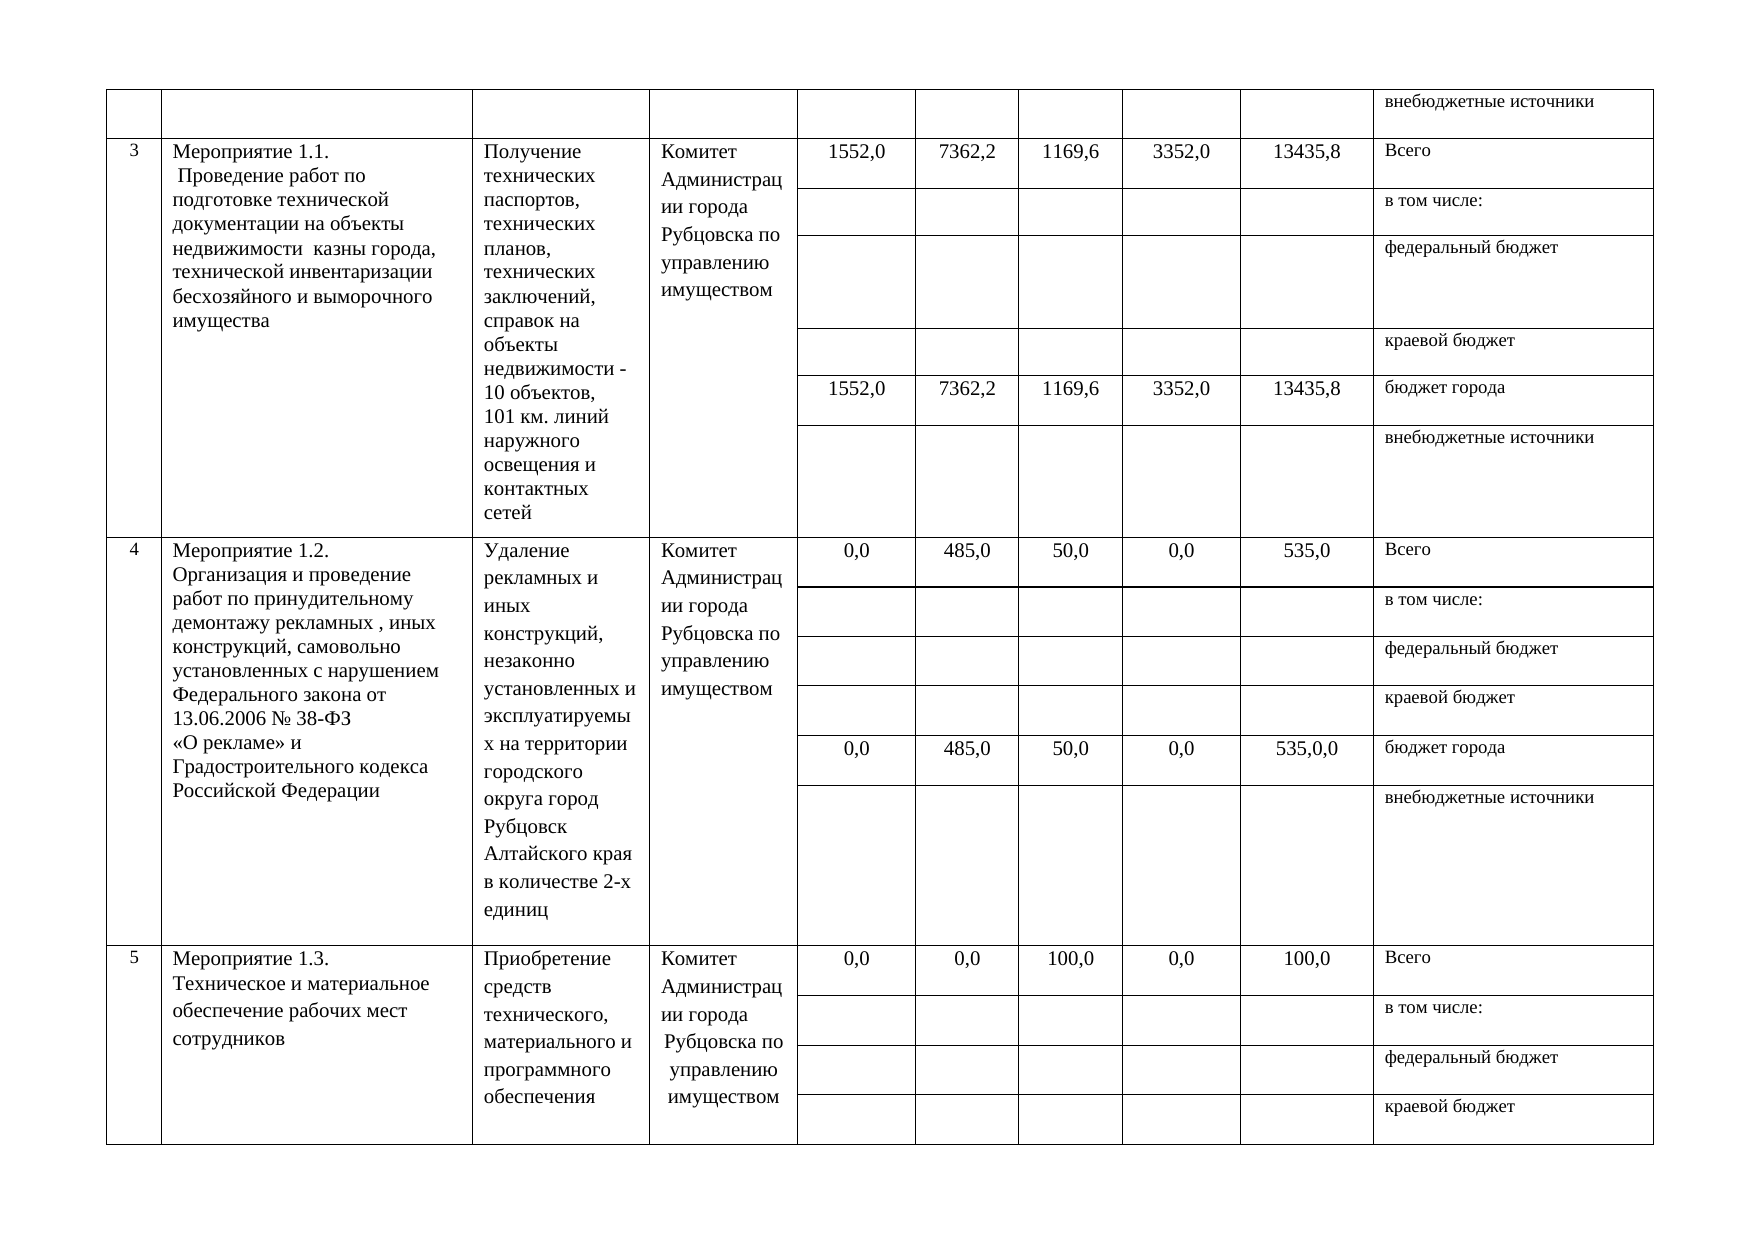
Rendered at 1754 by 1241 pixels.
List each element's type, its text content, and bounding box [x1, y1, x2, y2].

table_cell 0,0 [798, 538, 915, 586]
table_cell [1241, 426, 1373, 537]
table_cell [798, 1046, 915, 1094]
table_cell Всего [1374, 946, 1653, 995]
table_cell [798, 588, 915, 636]
table_cell [1019, 996, 1122, 1044]
table_cell [1241, 637, 1373, 685]
table_cell бюджет города [1374, 376, 1653, 424]
table_cell 100,0 [1019, 946, 1122, 995]
table_cell [798, 786, 915, 945]
table_cell 485,0 [916, 538, 1018, 586]
table_cell [916, 588, 1018, 636]
table_cell 4 [107, 538, 161, 945]
table_cell [1241, 189, 1373, 235]
table_cell [916, 786, 1018, 945]
table_cell 100,0 [1241, 946, 1373, 995]
table_cell [1241, 90, 1373, 138]
table_cell краевой бюджет [1374, 686, 1653, 735]
table_cell краевой бюджет [1374, 329, 1653, 375]
table_cell бюджет города [1374, 736, 1653, 785]
table_cell [1123, 1095, 1240, 1143]
table_cell федеральный бюджет [1374, 1046, 1653, 1094]
table_cell [916, 1046, 1018, 1094]
table_cell [916, 1095, 1018, 1143]
table_cell Комитет Администрации города Рубцовска по управлению имуществом [650, 946, 797, 1143]
table_cell [916, 996, 1018, 1044]
table_cell внебюджетные источники [1374, 90, 1653, 138]
table_cell Удаление рекламных и иных конструкций, незаконно установленных и эксплуатируемых на территории городского округа город Рубцовск Алтайского края в количестве 2-х единиц [473, 538, 649, 945]
table_cell 5 [107, 946, 161, 1143]
table_cell Всего [1374, 538, 1653, 586]
table_cell [1019, 786, 1122, 945]
table_cell 0,0 [798, 736, 915, 785]
table_cell [1019, 1046, 1122, 1094]
table_cell [798, 90, 915, 138]
table_cell [1123, 996, 1240, 1044]
table_cell 0,0 [916, 946, 1018, 995]
table_cell [1241, 236, 1373, 327]
table_cell [1123, 329, 1240, 375]
table_cell Комитет Администрации города Рубцовска по управлению имуществом [650, 139, 797, 537]
table_cell Комитет Администрации города Рубцовска по управлению имуществом [650, 538, 797, 945]
table_cell краевой бюджет [1374, 1095, 1653, 1143]
table_cell [1123, 236, 1240, 327]
table_cell [1019, 189, 1122, 235]
table_cell [916, 329, 1018, 375]
table_cell Мероприятие 1.3. Техническое и материальное обеспечение рабочих мест сотрудников [162, 946, 472, 1143]
table_cell [1019, 588, 1122, 636]
table_cell [798, 996, 915, 1044]
table_cell [1123, 1046, 1240, 1094]
table_cell [1241, 996, 1373, 1044]
table_cell [1123, 90, 1240, 138]
table_cell [798, 236, 915, 327]
table_cell федеральный бюджет [1374, 236, 1653, 327]
table_cell [1123, 637, 1240, 685]
table_cell 3 [107, 139, 161, 537]
table_cell [1123, 189, 1240, 235]
table_cell 0,0 [1123, 736, 1240, 785]
table_cell [1019, 637, 1122, 685]
table_cell [1241, 1046, 1373, 1094]
table_cell 0,0 [1123, 538, 1240, 586]
table_cell внебюджетные источники [1374, 426, 1653, 537]
table_cell [916, 236, 1018, 327]
table_cell 50,0 [1019, 736, 1122, 785]
table_cell [916, 90, 1018, 138]
table_cell 50,0 [1019, 538, 1122, 586]
table_cell Мероприятие 1.2. Организация и проведение работ по принудительному демонтажу рекламных , иных конструкций, самовольно установленных с нарушением Федерального закона от 13.06.2006 № 38-ФЗ «О рекламе» и Градостроительного кодекса Российской Федерации [162, 538, 472, 945]
table_cell Мероприятие 1.1. Проведение работ по подготовке технической документации на объекты недвижимости казны города, технической инвентаризации бесхозяйного и выморочного имущества [162, 139, 472, 537]
table_cell [798, 1095, 915, 1143]
table_cell [1019, 426, 1122, 537]
table_cell [798, 637, 915, 685]
table_cell [916, 189, 1018, 235]
table_cell в том числе: [1374, 189, 1653, 235]
table_cell 7362,2 [916, 139, 1018, 188]
table_cell Приобретение средств технического, материального и программного обеспечения [473, 946, 649, 1143]
table_cell [1019, 686, 1122, 735]
table_cell [1019, 1095, 1122, 1143]
table_cell [1019, 329, 1122, 375]
table_cell [1241, 686, 1373, 735]
table_cell [1123, 786, 1240, 945]
table_cell [916, 426, 1018, 537]
table_cell 3352,0 [1123, 376, 1240, 424]
table_cell внебюджетные источники [1374, 786, 1653, 945]
table_cell 0,0 [1123, 946, 1240, 995]
table_cell 7362,2 [916, 376, 1018, 424]
table_cell [916, 686, 1018, 735]
table_cell [798, 686, 915, 735]
table_cell 1169,6 [1019, 376, 1122, 424]
table_cell Получение технических паспортов, технических планов, технических заключений, справок на объекты недвижимости -10 объектов, . линий наружного освещения и контактных сетей [473, 139, 649, 537]
table_cell 1552,0 [798, 139, 915, 188]
table_cell 3352,0 [1123, 139, 1240, 188]
table_cell 1169,6 [1019, 139, 1122, 188]
table_cell [1019, 236, 1122, 327]
table_cell 1552,0 [798, 376, 915, 424]
table_cell [1241, 329, 1373, 375]
table_cell [1241, 786, 1373, 945]
table_cell 535,0,0 [1241, 736, 1373, 785]
table_cell в том числе: [1374, 588, 1653, 636]
table_cell 13435,8 [1241, 376, 1373, 424]
table_cell 0,0 [798, 946, 915, 995]
table_cell 485,0 [916, 736, 1018, 785]
table_cell [1019, 90, 1122, 138]
table_cell в том числе: [1374, 996, 1653, 1044]
table_cell федеральный бюджет [1374, 637, 1653, 685]
table_cell [1123, 686, 1240, 735]
table_cell 535,0 [1241, 538, 1373, 586]
table_cell [916, 637, 1018, 685]
table_cell [1241, 1095, 1373, 1143]
table_cell [1123, 426, 1240, 537]
table_cell [798, 426, 915, 537]
table_cell [1123, 588, 1240, 636]
table_cell 13435,8 [1241, 139, 1373, 188]
table_cell [798, 189, 915, 235]
table_cell [1241, 588, 1373, 636]
table_cell [798, 329, 915, 375]
table_cell Всего [1374, 139, 1653, 188]
